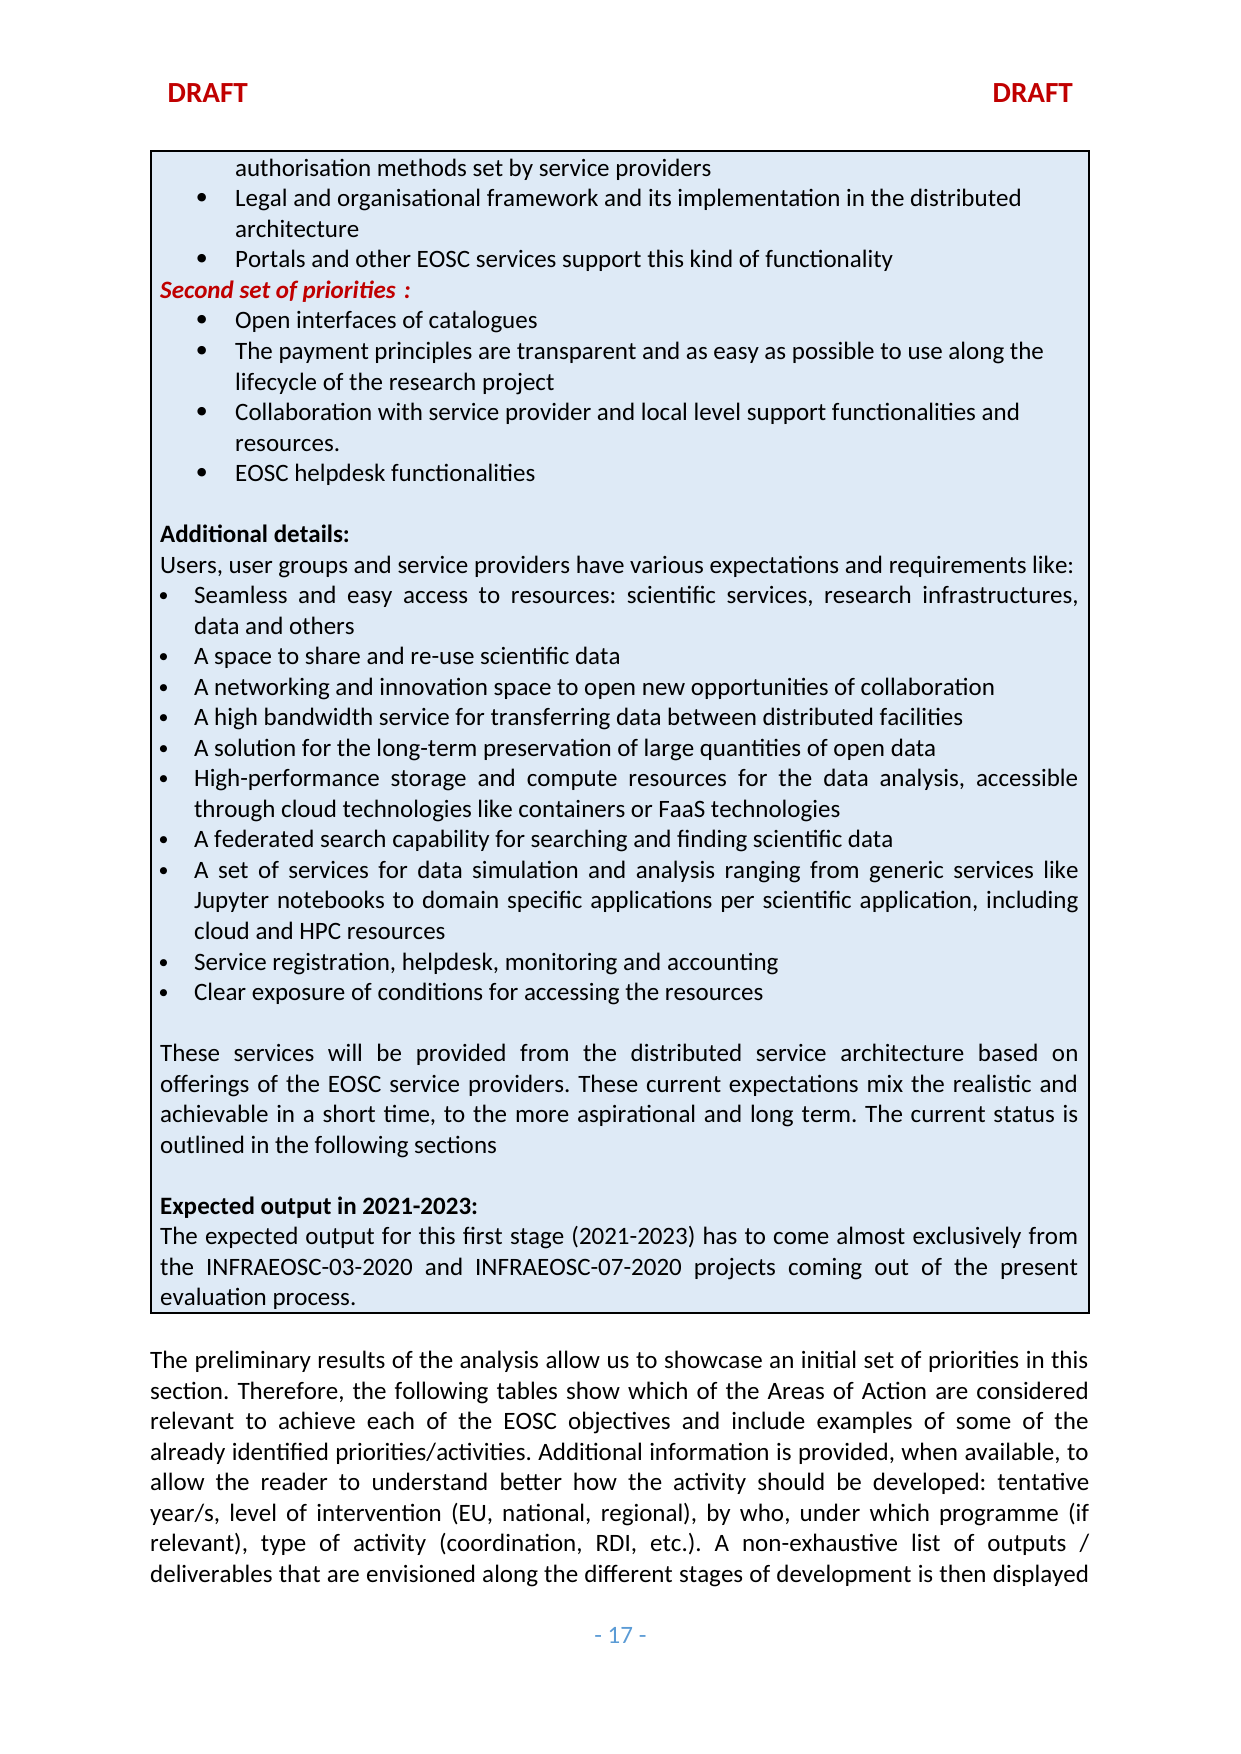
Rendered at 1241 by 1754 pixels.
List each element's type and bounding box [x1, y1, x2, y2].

table_header [152, 152, 1088, 1312]
text [150, 1344, 1090, 1589]
